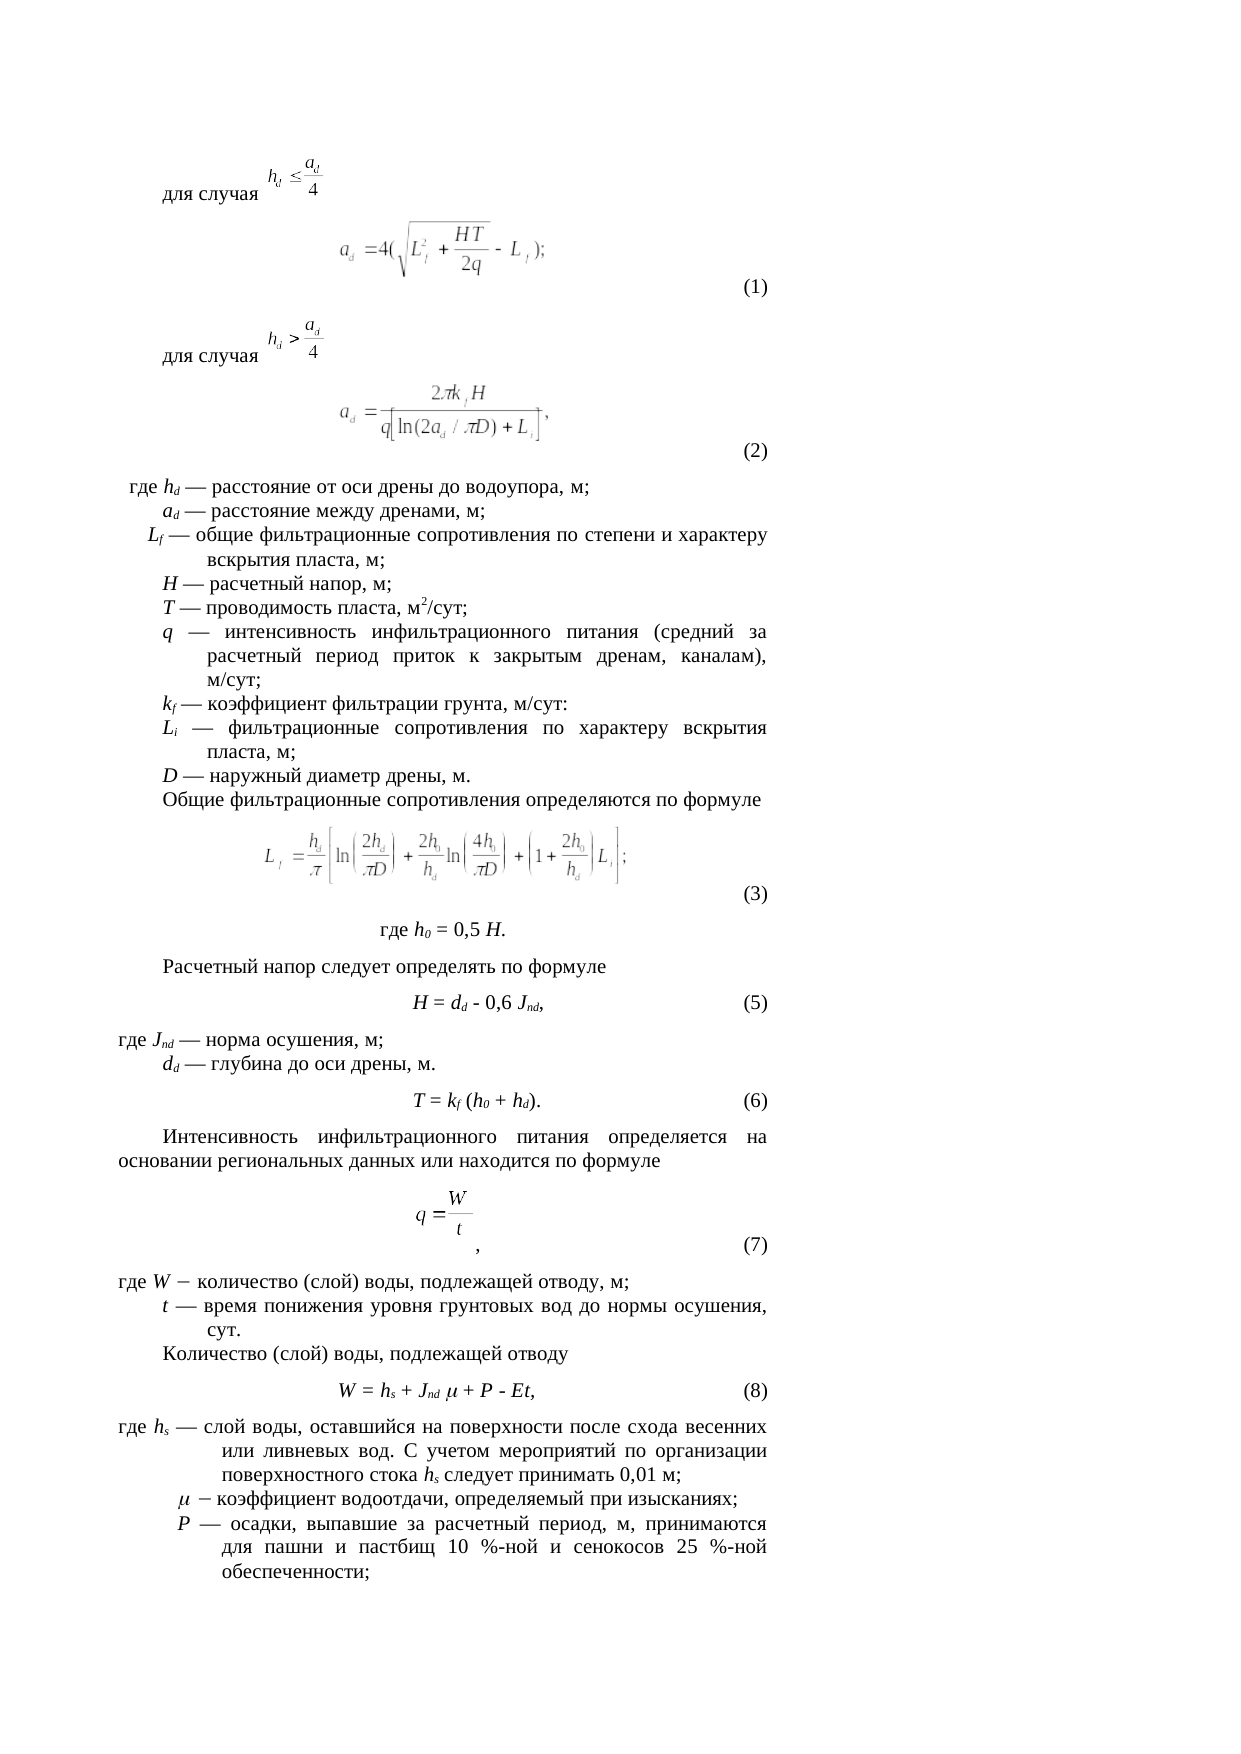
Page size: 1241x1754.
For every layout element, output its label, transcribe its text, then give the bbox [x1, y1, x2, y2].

text для случая [118, 150, 768, 204]
text Расчетный напор следует определять по формуле [118, 954, 768, 978]
text где Jnd — норма осушения, м; [118, 1027, 768, 1051]
text (2) [118, 379, 768, 462]
text где h0 = 0,5 Н. [118, 917, 768, 941]
text Lf — общие фильтрационные сопротивления по степени и характеру вскрытия пласта, м; [148, 522, 768, 570]
text Интенсивность инфильтрационного питания определяется на основании региональных данных или находится по формуле [118, 1124, 768, 1172]
text (3) [118, 823, 768, 904]
text , (7) [118, 1184, 768, 1256]
text Количество (слой) воды, подлежащей отводу [118, 1341, 768, 1365]
text Li — фильтрационные сопротивления по характеру вскрытия пласта, м; [162, 715, 768, 763]
text для случая [118, 311, 768, 367]
text D — наружный диаметр дрены, м. [118, 763, 768, 787]
text dd — глубина до оси дрены, м. [118, 1051, 768, 1075]
text Общие фильтрационные сопротивления определяются по формуле [118, 787, 768, 811]
text где hs — слой воды, оставшийся на поверхности после схода весенних или ливневых вод. С учетом мероприятий по организации поверхностного стока hs следует принимать 0,01 м; [118, 1414, 768, 1486]
text Т = kf (h0 + hd). (6) [118, 1087, 768, 1111]
text t — время понижения уровня грунтовых вод до нормы осушения, сут. [148, 1293, 768, 1341]
text где hd — расстояние от оси дрены до водоупора, м; [118, 474, 768, 498]
text (1) [118, 217, 768, 298]
text ad — расстояние между дренами, м; [118, 498, 768, 522]
text W = hs + Jnd + P - Et, (8) [118, 1377, 768, 1402]
text Н — расчетный напор, м; [118, 570, 768, 594]
text коэффициент водоотдачи, определяемый при изысканиях; [177, 1486, 768, 1510]
text q — интенсивность инфильтрационного питания (средний за расчетный период приток к закрытым дренам, каналам), м/сут; [162, 618, 768, 691]
text Т — проводимость пласта, м2/сут; [118, 594, 768, 618]
text kf — коэффициент фильтрации грунта, м/сут: [118, 691, 768, 715]
text где W количество (слой) воды, подлежащей отводу, м; [118, 1269, 768, 1293]
text Н = dd - 0,6 Jnd, (5) [118, 990, 768, 1014]
text Р — осадки, выпавшие за расчетный период, м, принимаются для пашни и пастбищ 10 %-ной и сенокосов 25 %-ной обеспеченности; [177, 1510, 768, 1582]
